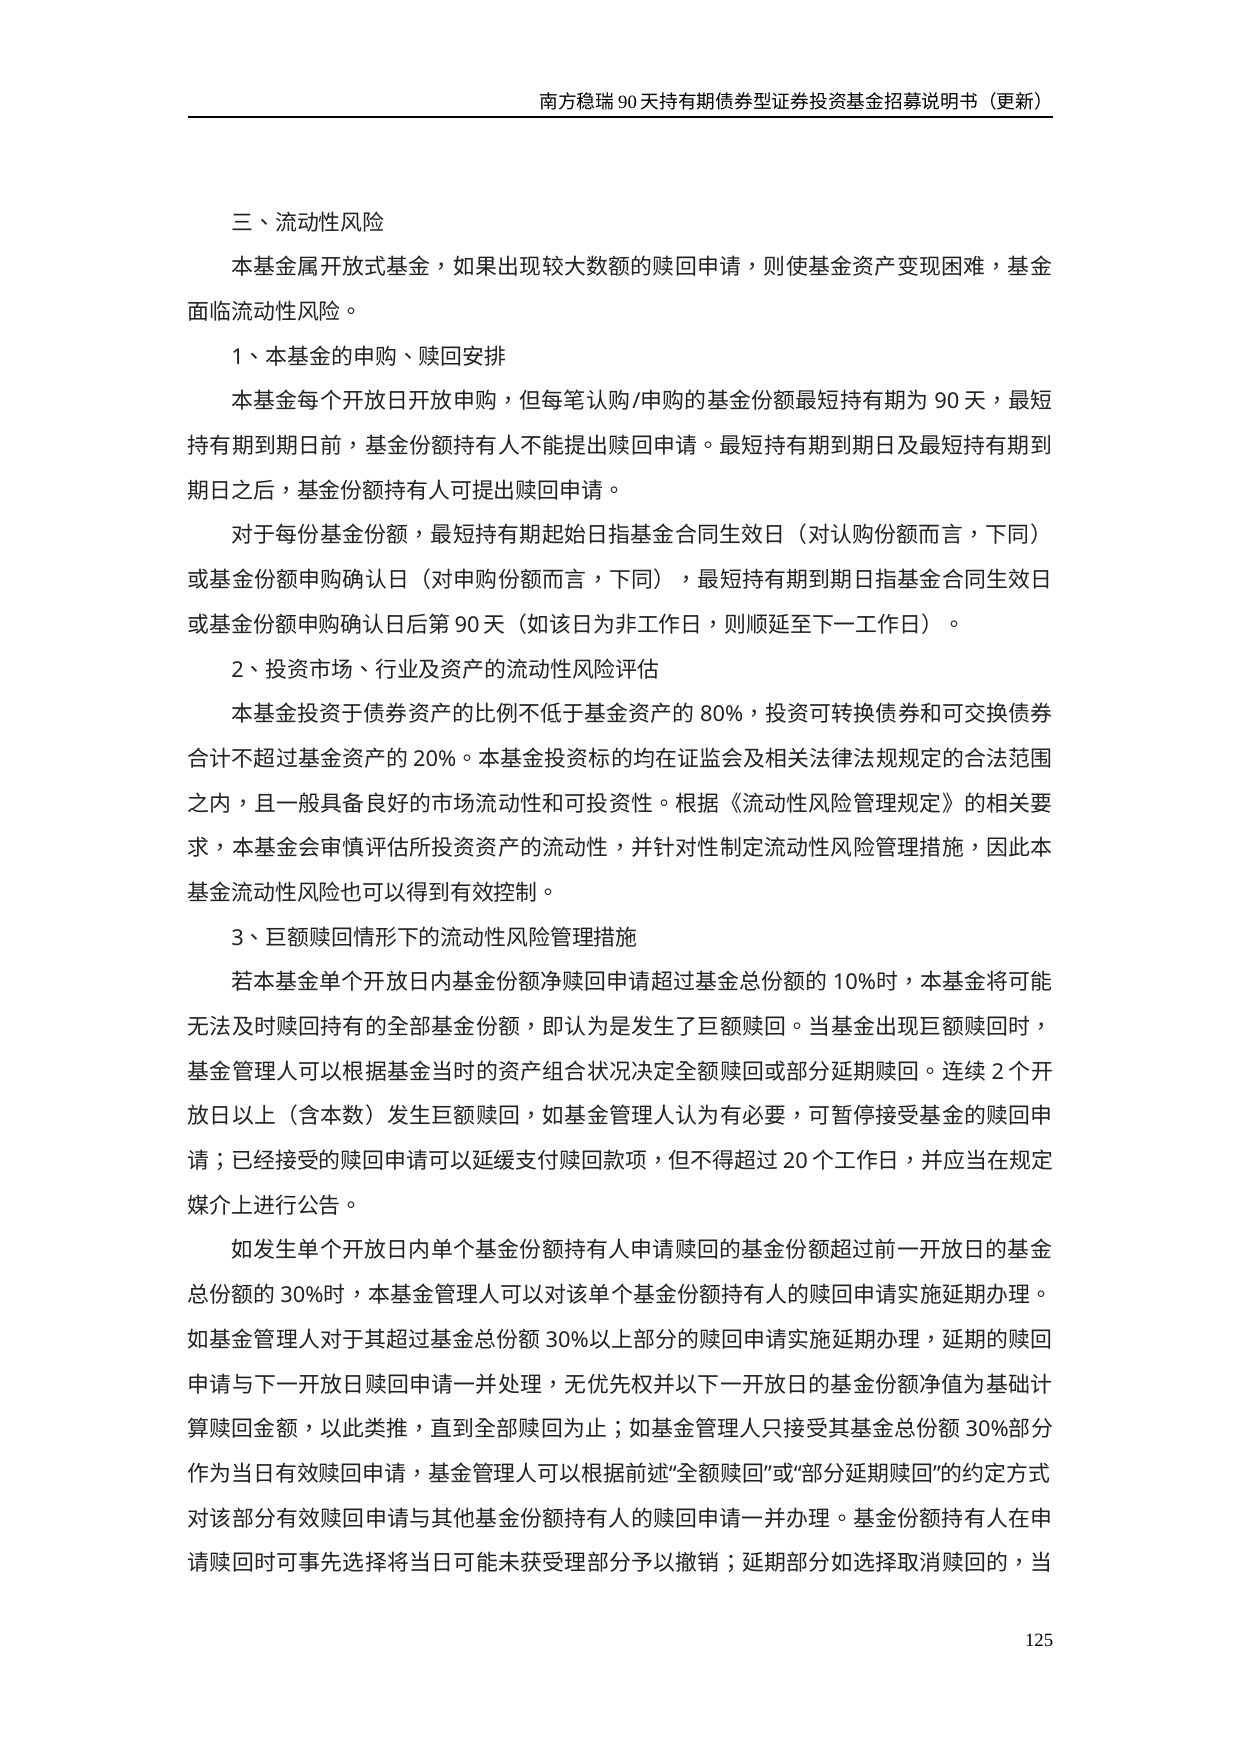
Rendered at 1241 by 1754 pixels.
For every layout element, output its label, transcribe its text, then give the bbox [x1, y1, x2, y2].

text 本基金属开放式基金，如果出现较大数额的赎回申请，则使基金资产变现困难，基金面临流动性风险。 [187, 251, 1053, 326]
text 三、流动性风险 [187, 207, 1053, 236]
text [187, 1234, 1053, 1577]
text 1、本基金的申购、赎回安排 [187, 341, 1053, 371]
text 对于每份基金份额，最短持有期起始日指基金合同生效日（对认购份额而言，下同）或基金份额申购确认日（对申购份额而言，下同），最短持有期到期日指基金合同生效日或基金份额申购确认日后第90天（如该日为非工作日，则顺延至下一工作日）。 [187, 519, 1053, 639]
text 3、巨额赎回情形下的流动性风险管理措施 [187, 922, 1053, 951]
text 本基金投资于债券资产的比例不低于基金资产的80%，投资可转换债券和可交换债券合计不超过基金资产的20%。本基金投资标的均在证监会及相关法律法规规定的合法范围之内，且一般具备良好的市场流动性和可投资性。根据《流动性风险管理规定》的相关要求，本基金会审慎评估所投资资产的流动性，并针对性制定流动性风险管理措施，因此本基金流动性风险也可以得到有效控制。 [187, 698, 1053, 907]
text 若本基金单个开放日内基金份额净赎回申请超过基金总份额的10%时，本基金将可能无法及时赎回持有的全部基金份额，即认为是发生了巨额赎回。当基金出现巨额赎回时，基金管理人可以根据基金当时的资产组合状况决定全额赎回或部分延期赎回。连续2个开放日以上（含本数）发生巨额赎回，如基金管理人认为有必要，可暂停接受基金的赎回申请；已经接受的赎回申请可以延缓支付赎回款项，但不得超过20个工作日，并应当在规定媒介上进行公告。 [187, 966, 1053, 1219]
text 2、投资市场、行业及资产的流动性风险评估 [187, 653, 1053, 683]
text 本基金每个开放日开放申购，但每笔认购/申购的基金份额最短持有期为90天，最短持有期到期日前，基金份额持有人不能提出赎回申请。最短持有期到期日及最短持有期到期日之后，基金份额持有人可提出赎回申请。 [187, 385, 1053, 504]
